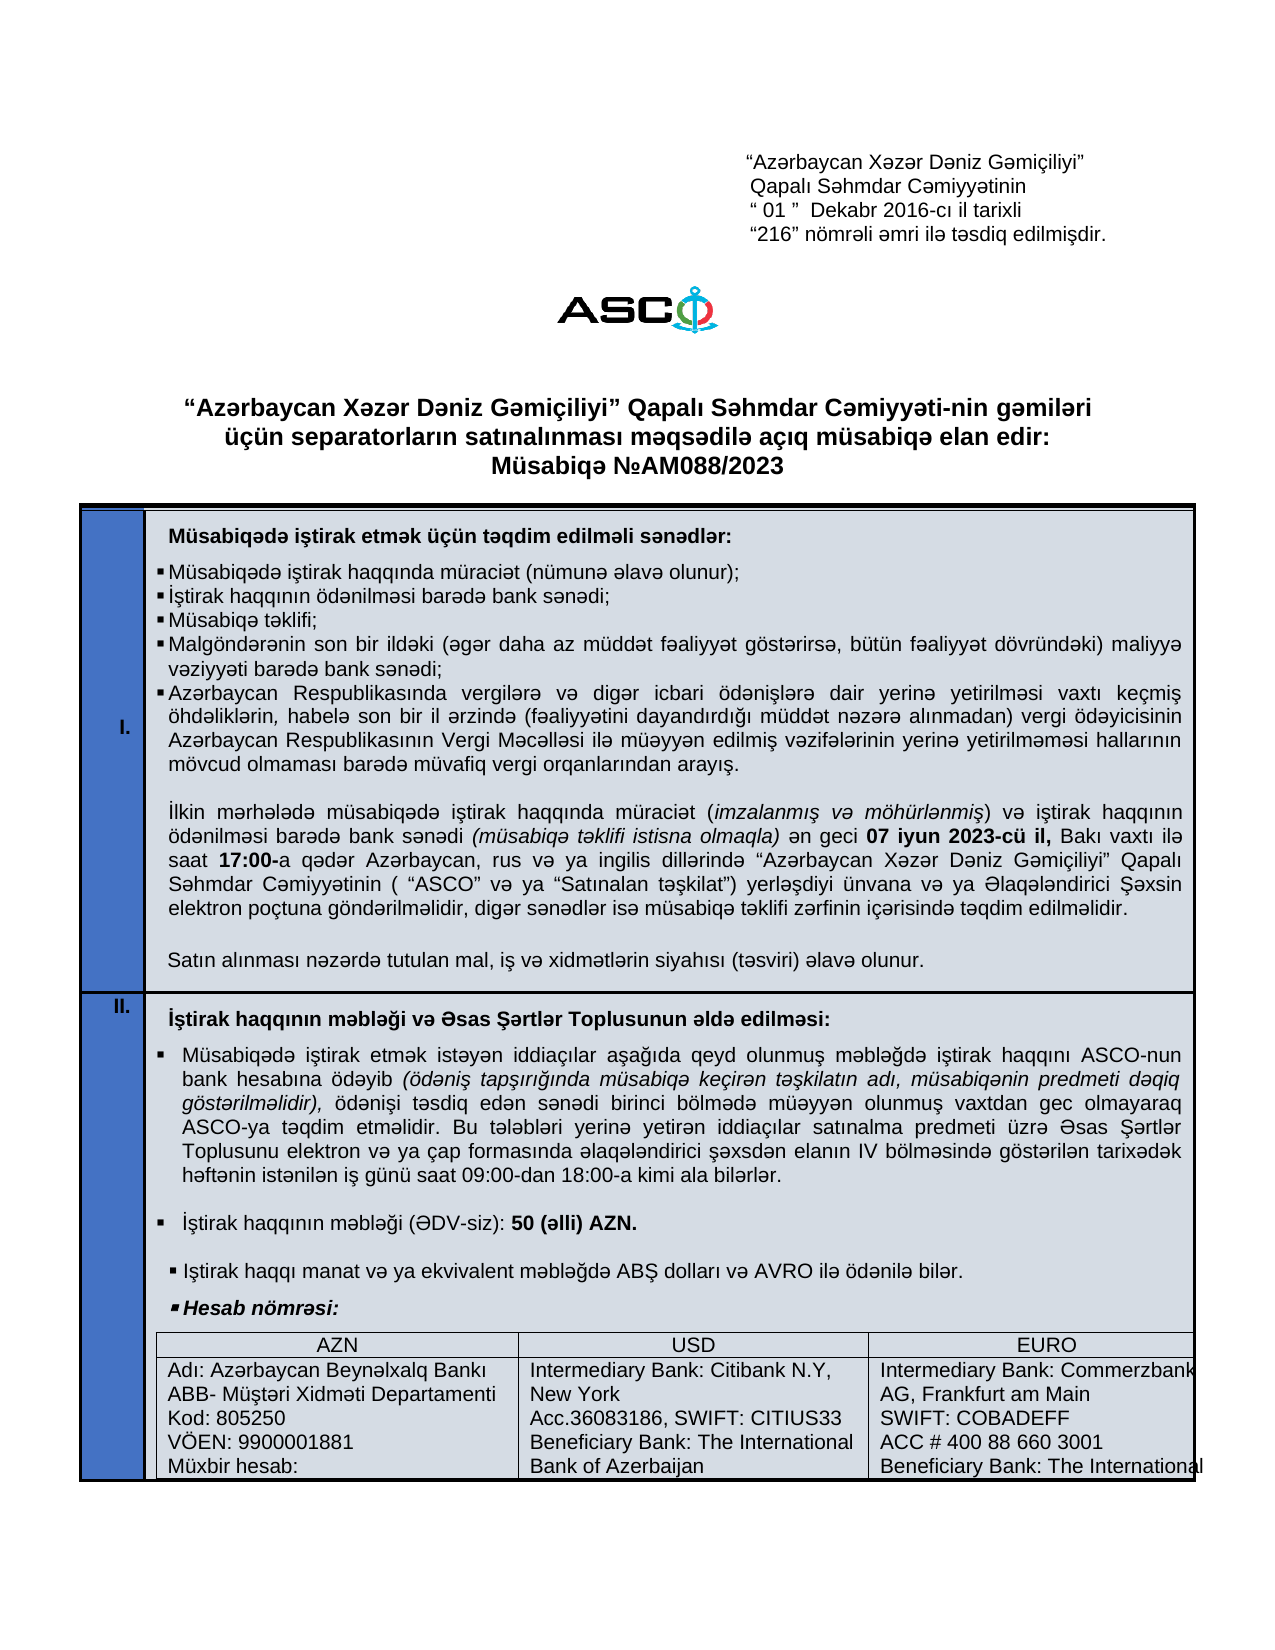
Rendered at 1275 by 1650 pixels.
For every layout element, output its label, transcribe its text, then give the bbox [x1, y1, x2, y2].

text “216” nömrəli əmri ilə təsdiq edilmişdir. [666, 222, 1192, 246]
text Qapalı Səhmdar Cəmiyyətinin [75, 174, 1123, 198]
text “Azərbaycan Xəzər Dəniz Gəmiçiliyi” Qapalı Səhmdar Cəmiyyəti-nin gəmiləri üçün separatorların satınalınması məqsədilə açıq müsabiqə elan edir: [150, 393, 1125, 451]
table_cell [146, 994, 1193, 1479]
picture [521, 245, 754, 374]
text Müsabiqə №AM088/2023 [150, 451, 1125, 479]
table_cell [82, 994, 143, 1479]
table_header [82, 511, 143, 991]
table_header Müsabiqədə iştirak etmək üçün təqdim edilməli sənədlər: Müsabiqədə iştirak haqqında müraciət (nümunə əlavə olunur); İştirak haqqının ödənilməsi barədə bank sənədi; Müsabiqə təklifi; Malgöndərənin son bir ildəki (əgər daha az müddət fəaliyyət göstərirsə, bütün fəaliyyət dövründəki) maliyyə vəziyyəti barədə bank sənədi; Azərbaycan Respublikasında vergilərə və digər icbari ödənişlərə dair yerinə yetirilməsi vaxtı keçmiş öhdəliklərin, habelə son bir il ərzində (fəaliyyətini dayandırdığı müddət nəzərə alınmadan) vergi ödəyicisinin Azərbaycan Respublikasının Vergi Məcəlləsi ilə müəyyən edilmiş vəzifələrinin yerinə yetirilməməsi hallarının mövcud olmaması barədə müvafiq vergi orqanlarından arayış. İlkin mərhələdə müsabiqədə iştirak haqqında müraciət (imzalanmış və möhürlənmiş) və iştirak haqqının ödənilməsi barədə bank sənədi (müsabiqə təklifi istisna olmaqla) ən geci 07 iyun 2023-cü il, Bakı vaxtı ilə saat 17:00-a qədər Azərbaycan, rus və ya ingilis dillərində “Azərbaycan Xəzər Dəniz Gəmiçiliyi” Qapalı Səhmdar Cəmiyyətinin ( “ASCO” və ya “Satınalan təşkilat”) yerləşdiyi ünvana və ya Əlaqələndirici Şəxsin elektron poçtuna göndərilməlidir, digər sənədlər isə müsabiqə təklifi zərfinin içərisində təqdim edilməlidir. Satın alınması nəzərdə tutulan mal, iş və xidmətlərin siyahısı (təsviri) əlavə olunur. [146, 511, 1193, 991]
text “ 01 ” Dekabr 2016-cı il tarixli [75, 198, 1192, 222]
text “Azərbaycan Xəzər Dəniz Gəmiçiliyi” [66, 150, 1192, 174]
